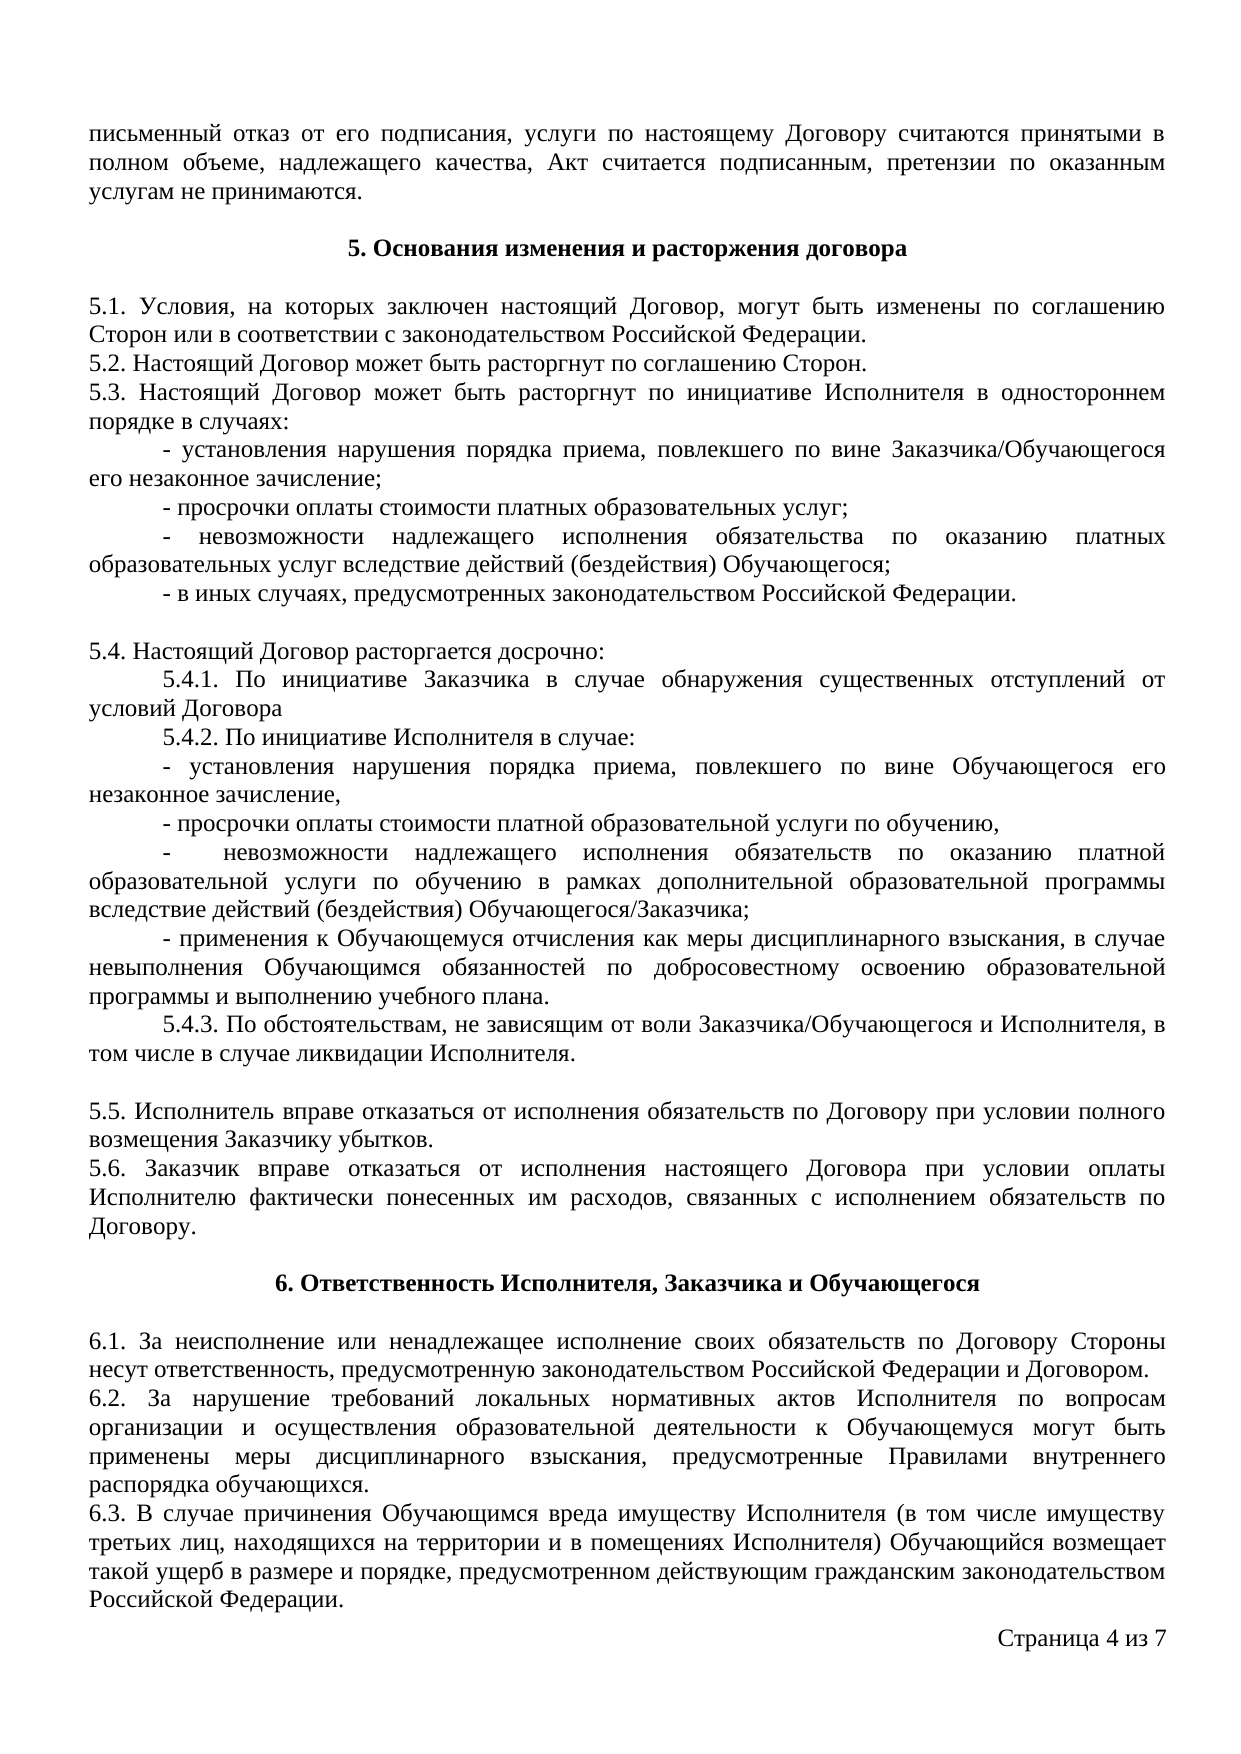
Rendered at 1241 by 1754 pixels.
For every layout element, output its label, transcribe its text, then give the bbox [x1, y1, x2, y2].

text 5.2. Настоящий Договор может быть расторгнут по соглашению Сторон. [89, 348, 1167, 377]
text - применения к Обучающемуся отчисления как меры дисциплинарного взыскания, в случае невыполнения Обучающимся обязанностей по добросовестному освоению образовательной программы и выполнению учебного плана. [89, 923, 1167, 1009]
text 5.5. Исполнитель вправе отказаться от исполнения обязательств по Договору при условии полного возмещения Заказчику убытков. [89, 1096, 1167, 1153]
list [89, 118, 1167, 204]
text - просрочки оплаты стоимости платной образовательной услуги по обучению, [89, 808, 1167, 837]
text 5.3. Настоящий Договор может быть расторгнут по инициативе Исполнителя в одностороннем порядке в случаях: [89, 377, 1167, 434]
text - просрочки оплаты стоимости платных образовательных услуг; [89, 492, 1167, 521]
text 6.1. За неисполнение или ненадлежащее исполнение своих обязательств по Договору Стороны несут ответственность, предусмотренную законодательством Российской Федерации и Договором. [89, 1326, 1167, 1383]
text 5.6. Заказчик вправе отказаться от исполнения настоящего Договора при условии оплаты Исполнителю фактически понесенных им расходов, связанных с исполнением обязательств по Договору. [89, 1153, 1167, 1239]
list 6.2. За нарушение требований локальных нормативных актов Исполнителя по вопросам организации и осуществления образовательной деятельности к Обучающемуся могут быть применены меры дисциплинарного взыскания, предусмотренные Правилами внутреннего распорядка обучающихся. [89, 1383, 1167, 1498]
text - в иных случаях, предусмотренных законодательством Российской Федерации. [89, 578, 1167, 607]
text - невозможности надлежащего исполнения обязательств по оказанию платной образовательной услуги по обучению в рамках дополнительной образовательной программы вследствие действий (бездействия) Обучающегося/Заказчика; [89, 837, 1167, 923]
text 5.1. Условия, на которых заключен настоящий Договор, могут быть изменены по соглашению Сторон или в соответствии с законодательством Российской Федерации. [89, 291, 1167, 348]
text 5.4. Настоящий Договор расторгается досрочно: [89, 636, 1167, 664]
text 5. Основания изменения и расторжения договора [89, 233, 1167, 262]
text 5.4.1. По инициативе Заказчика в случае обнаружения существенных отступлений от условий Договора [89, 664, 1167, 722]
text - установления нарушения порядка приема, повлекшего по вине Обучающегося его незаконное зачисление, [89, 751, 1167, 808]
text - установления нарушения порядка приема, повлекшего по вине Заказчика/Обучающегося его незаконное зачисление; [89, 434, 1167, 492]
text 5.4.3. По обстоятельствам, не зависящим от воли Заказчика/Обучающегося и Исполнителя, в том числе в случае ликвидации Исполнителя. [89, 1009, 1167, 1067]
text 5.4.2. По инициативе Исполнителя в случае: [89, 722, 1167, 751]
text 6. Ответственность Исполнителя, Заказчика и Обучающегося [89, 1268, 1167, 1297]
list 6.3. В случае причинения Обучающимся вреда имуществу Исполнителя (в том числе имуществу третьих лиц, находящихся на территории и в помещениях Исполнителя) Обучающийся возмещает такой ущерб в размере и порядке, предусмотренном действующим гражданским законодательством Российской Федерации. [89, 1498, 1167, 1613]
text - невозможности надлежащего исполнения обязательства по оказанию платных образовательных услуг вследствие действий (бездействия) Обучающегося; [89, 521, 1167, 578]
